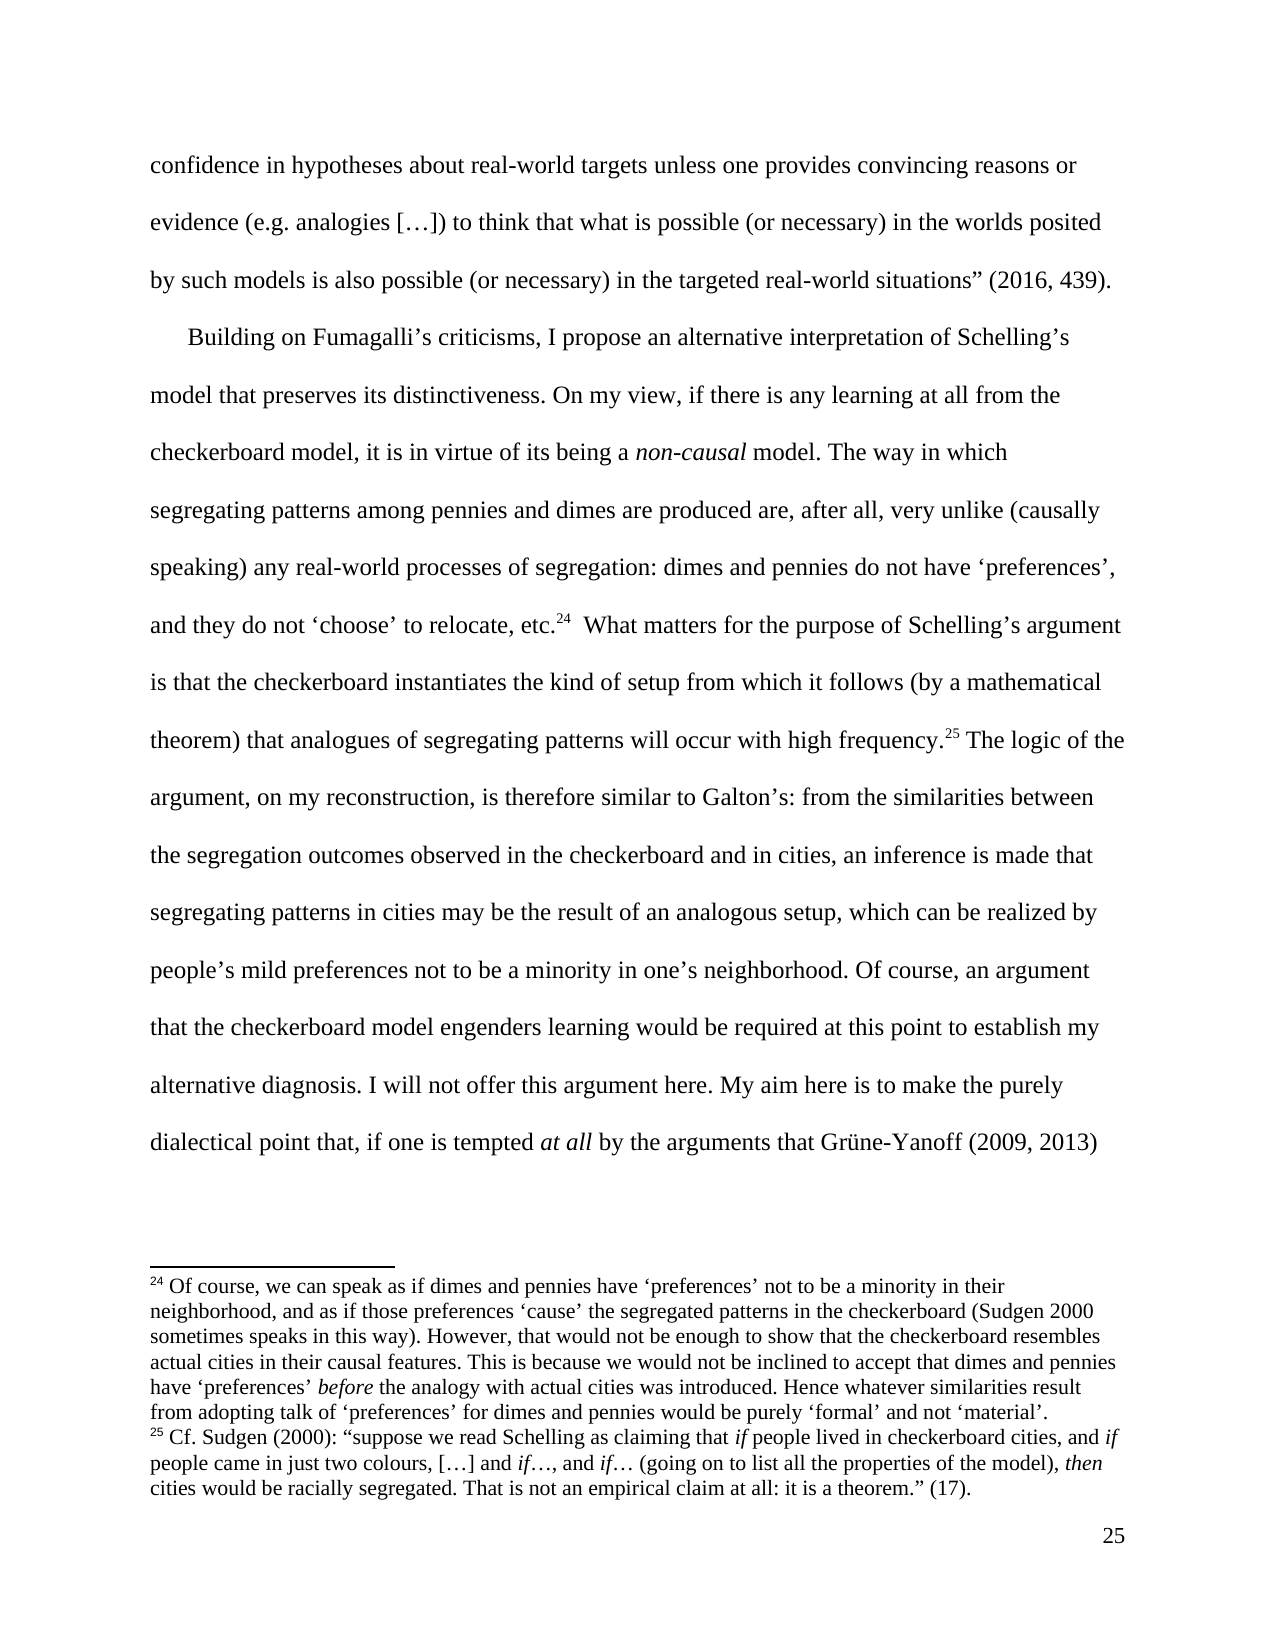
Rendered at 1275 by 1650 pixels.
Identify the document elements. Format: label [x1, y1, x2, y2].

text [150, 150, 1125, 294]
text [150, 322, 1125, 1156]
